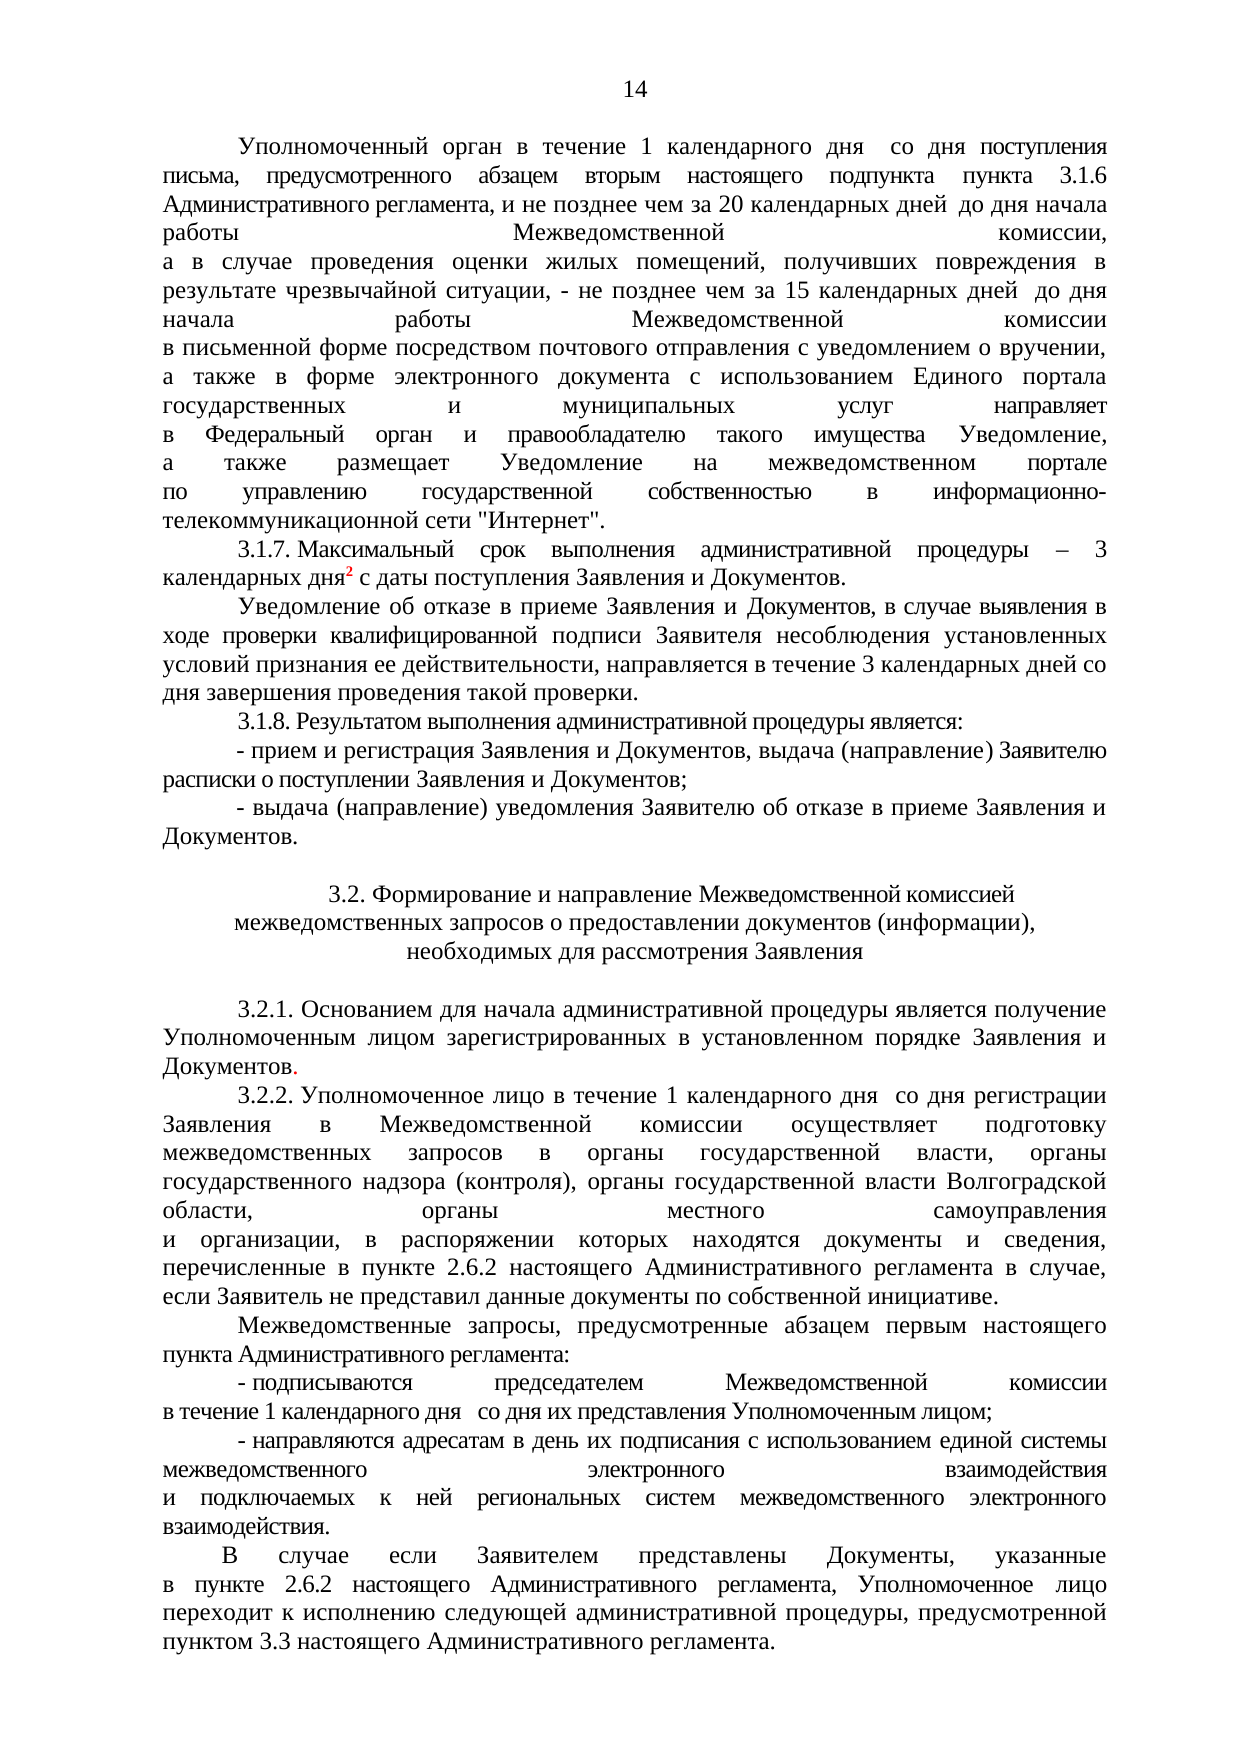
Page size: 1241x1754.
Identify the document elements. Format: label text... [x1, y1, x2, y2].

text - прием и регистрация Заявления и Документов, выдача (направление) Заявителю расписки о поступлении Заявления и Документов; [162, 735, 1107, 792]
text 3.2.2. Уполномоченное лицо в течение 1 календарного дня со дня регистрации Заявления в Межведомственной комиссии осуществляет подготовку межведомственных запросов в органы государственной власти, органы государственного надзора (контроля), органы государственной власти Волгоградской области, органы местного самоуправления и организации, в распоряжении которых находятся документы и сведения, перечисленные в пункте 2.6.2 настоящего Административного регламента в случае, если Заявитель не представил данные документы по собственной инициативе. [162, 1080, 1107, 1310]
text В случае если Заявителем представлены Документы, указанные в пункте 2.6.2 настоящего Административного регламента, Уполномоченное лицо переходит к исполнению следующей административной процедуры, предусмотренной пунктом 3.3 настоящего Административного регламента. [162, 1540, 1107, 1655]
text 3.2.1. Основанием для начала административной процедуры является получение Уполномоченным лицом зарегистрированных в установленном порядке Заявления и Документов. [162, 994, 1107, 1080]
text 3.1.7. Максимальный срок выполнения административной процедуры – 3 календарных дня2 с даты поступления Заявления и Документов. [162, 534, 1107, 591]
text 3.1.8. Результатом выполнения административной процедуры является: [162, 706, 1107, 735]
text - направляются адресатам в день их подписания с использованием единой системы межведомственного электронного взаимодействия и подключаемых к ней региональных систем межведомственного электронного взаимодействия. [162, 1425, 1107, 1540]
text - подписываются председателем Межведомственной комиссии в течение 1 календарного дня со дня их представления Уполномоченным лицом; [162, 1367, 1107, 1425]
text 3.2. Формирование и направление Межведомственной комиссией межведомственных запросов о предоставлении документов (информации), необходимых для рассмотрения Заявления [162, 879, 1107, 965]
text Уполномоченный орган в течение 1 календарного дня со дня поступления письма, предусмотренного абзацем вторым настоящего подпункта пункта 3.1.6 Административного регламента, и не позднее чем за 20 календарных дней до дня начала работы Межведомственной комиссии, а в случае проведения оценки жилых помещений, получивших повреждения в результате чрезвычайной ситуации, - не позднее чем за 15 календарных дней до дня начала работы Межведомственной комиссии в письменной форме посредством почтового отправления с уведомлением о вручении, а также в форме электронного документа с использованием Единого портала государственных и муниципальных услуг направляет в Федеральный орган и правообладателю такого имущества Уведомление, а также размещает Уведомление на межведомственном портале по управлению государственной собственностью в информационно-телекоммуникационной сети "Интернет". [162, 131, 1107, 534]
text Межведомственные запросы, предусмотренные абзацем первым настоящего пункта Административного регламента: [162, 1310, 1107, 1367]
text - выдача (направление) уведомления Заявителю об отказе в приеме Заявления и Документов. [162, 792, 1107, 850]
text Уведомление об отказе в приеме Заявления и Документов, в случае выявления в ходе проверки квалифицированной подписи Заявителя несоблюдения установленных условий признания ее действительности, направляется в течение 3 календарных дней со дня завершения проведения такой проверки. [162, 591, 1107, 706]
